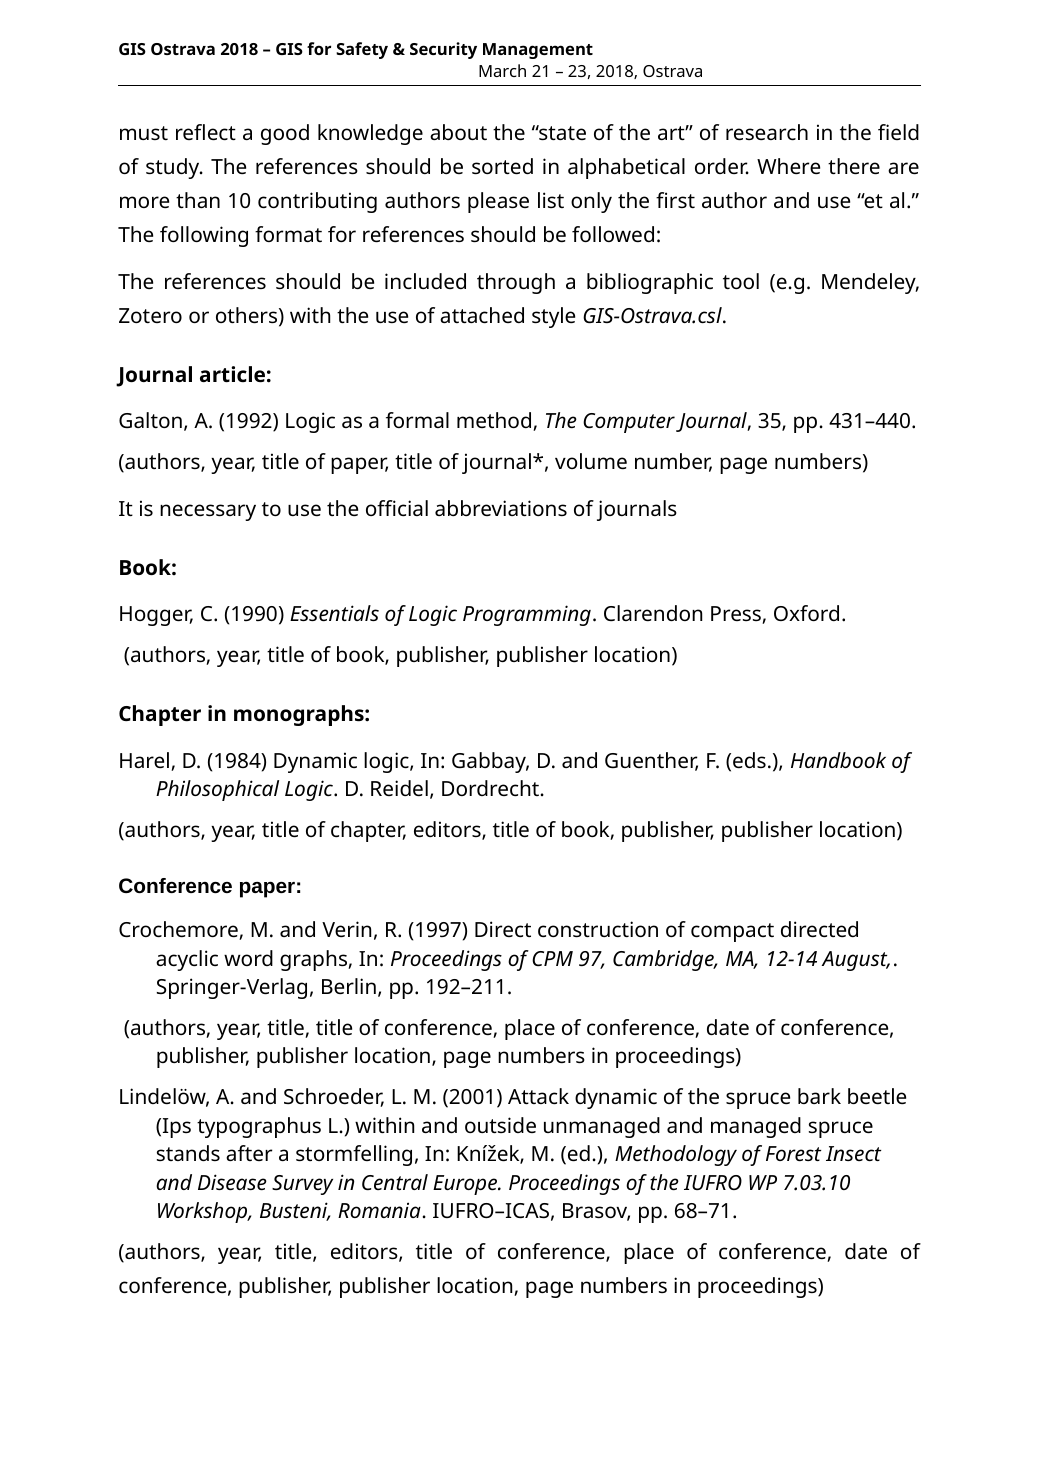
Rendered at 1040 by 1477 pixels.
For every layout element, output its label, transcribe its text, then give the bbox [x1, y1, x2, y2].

text Hogger, C. (1990) Essentials of Logic Programming. Clarendon Press, Oxford. [118, 599, 921, 628]
text (authors, year, title of paper, title of journal*, volume number, page numbers) [118, 447, 921, 476]
text The references should be included through a bibliographic tool (e.g. Mendeley, Zotero or others) with the use of attached style GIS-Ostrava.csl. [118, 267, 921, 329]
text (authors, year, title, editors, title of conference, place of conference, date of conference, publisher, publisher location, page numbers in proceedings) [118, 1237, 921, 1300]
subtitle Book: [118, 553, 921, 581]
text Lindelöw, A. and Schroeder, L. M. (2001) Attack dynamic of the spruce bark beetle (Ips typographus L.) within and outside unmanaged and managed spruce stands after a stormfelling, In: Knížek, M. (ed.), Methodology of Forest Insect and Disease Survey in Central Europe. Proceedings of the IUFRO WP 7.03.10 Workshop, Busteni, Romania. IUFRO–ICAS, Brasov, pp. 68–71. [118, 1082, 921, 1225]
text Harel, D. (1984) Dynamic logic, In: Gabbay, D. and Guenther, F. (eds.), Handbook of Philosophical Logic. D. Reidel, Dordrecht. [118, 746, 921, 803]
text (authors, year, title, title of conference, place of conference, date of conference, publisher, publisher location, page numbers in proceedings) [118, 1013, 921, 1070]
subtitle Journal article: [118, 360, 921, 388]
text (authors, year, title of book, publisher, publisher location) [118, 640, 921, 669]
subtitle Chapter in monographs: [118, 699, 921, 728]
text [118, 118, 921, 249]
subtitle Conference paper: [118, 874, 921, 898]
text Crochemore, M. and Verin, R. (1997) Direct construction of compact directed acyclic word graphs, In: Proceedings of CPM 97, Cambridge, MA, 12-14 August,. Springer-Verlag, Berlin, pp. 192–211. [118, 916, 921, 1001]
text Galton, A. (1992) Logic as a formal method, The Computer Journal, 35, pp. 431–440. [118, 406, 921, 435]
text (authors, year, title of chapter, editors, title of book, publisher, publisher location) [118, 815, 921, 844]
text It is necessary to use the official abbreviations of journals [118, 494, 921, 522]
